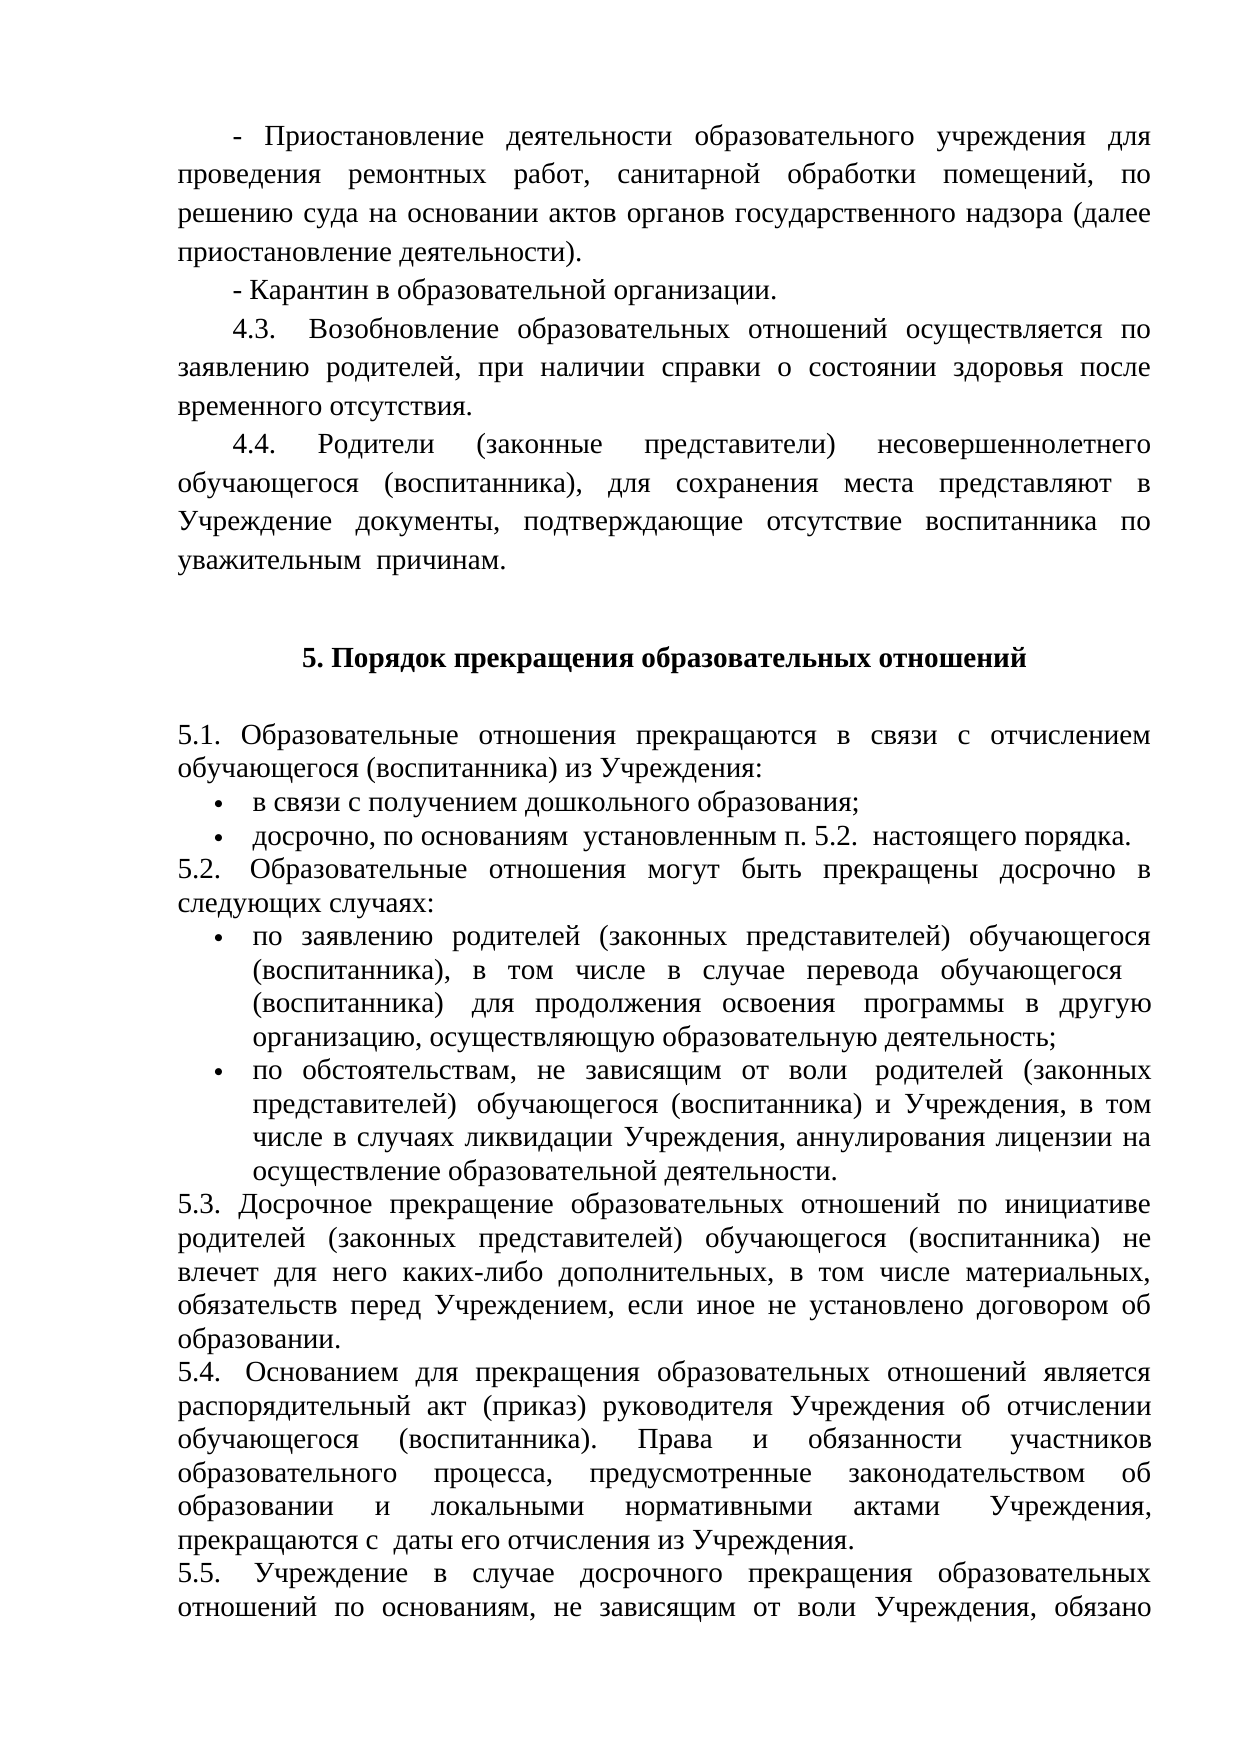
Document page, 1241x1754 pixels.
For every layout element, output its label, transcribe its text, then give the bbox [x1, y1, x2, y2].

text 4.3. Возобновление образовательных отношений осуществляется по заявлению родителей, при наличии справки о состоянии здоровья после временного отсутствия. [177, 311, 1152, 421]
text 5.1. Образовательные отношения прекращаются в связи с отчислением обучающегося (воспитанника) из Учреждения: [177, 717, 1152, 784]
text - Приостановление деятельности образовательного учреждения для проведения ремонтных работ, санитарной обработки помещений, по решению суда на основании актов органов государственного надзора (далее приостановление деятельности). [177, 118, 1152, 267]
text 5.2. Образовательные отношения могут быть прекращены досрочно в следующих случаях: [177, 851, 1152, 918]
list в связи с получением дошкольного образования; [215, 784, 1152, 818]
list по заявлению родителей (законных представителей) обучающегося (воспитанника), в том числе в случае перевода обучающегося (воспитанника) для продолжения освоения программы в другую организацию, осуществляющую образовательную деятельность; [215, 918, 1152, 1052]
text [177, 1556, 1152, 1623]
text 5.4. Основанием для прекращения образовательных отношений является распорядительный акт (приказ) руководителя Учреждения об отчислении обучающегося (воспитанника). Права и обязанности участников образовательного процесса, предусмотренные законодательством об образовании и локальными нормативными актами Учреждения, прекращаются с даты его отчисления из Учреждения. [177, 1354, 1152, 1556]
text - Карантин в образовательной организации. [177, 272, 1152, 306]
text 5.3. Досрочное прекращение образовательных отношений по инициативе родителей (законных представителей) обучающегося (воспитанника) не влечет для него каких-либо дополнительных, в том числе материальных, обязательств перед Учреждением, если иное не установлено договором об образовании. [177, 1187, 1152, 1354]
text 5. Порядок прекращения образовательных отношений [177, 640, 1152, 673]
list досрочно, по основаниям установленным п. 5.2. настоящего порядка. [215, 818, 1152, 851]
list по обстоятельствам, не зависящим от воли родителей (законных представителей) обучающегося (воспитанника) и Учреждения, в том числе в случаях ликвидации Учреждения, аннулирования лицензии на осуществление образовательной деятельности. [215, 1052, 1152, 1187]
text 4.4. Родители (законные представители) несовершеннолетнего обучающегося (воспитанника), для сохранения места представляют в Учреждение документы, подтверждающие отсутствие воспитанника по уважительным причинам. [177, 426, 1152, 576]
